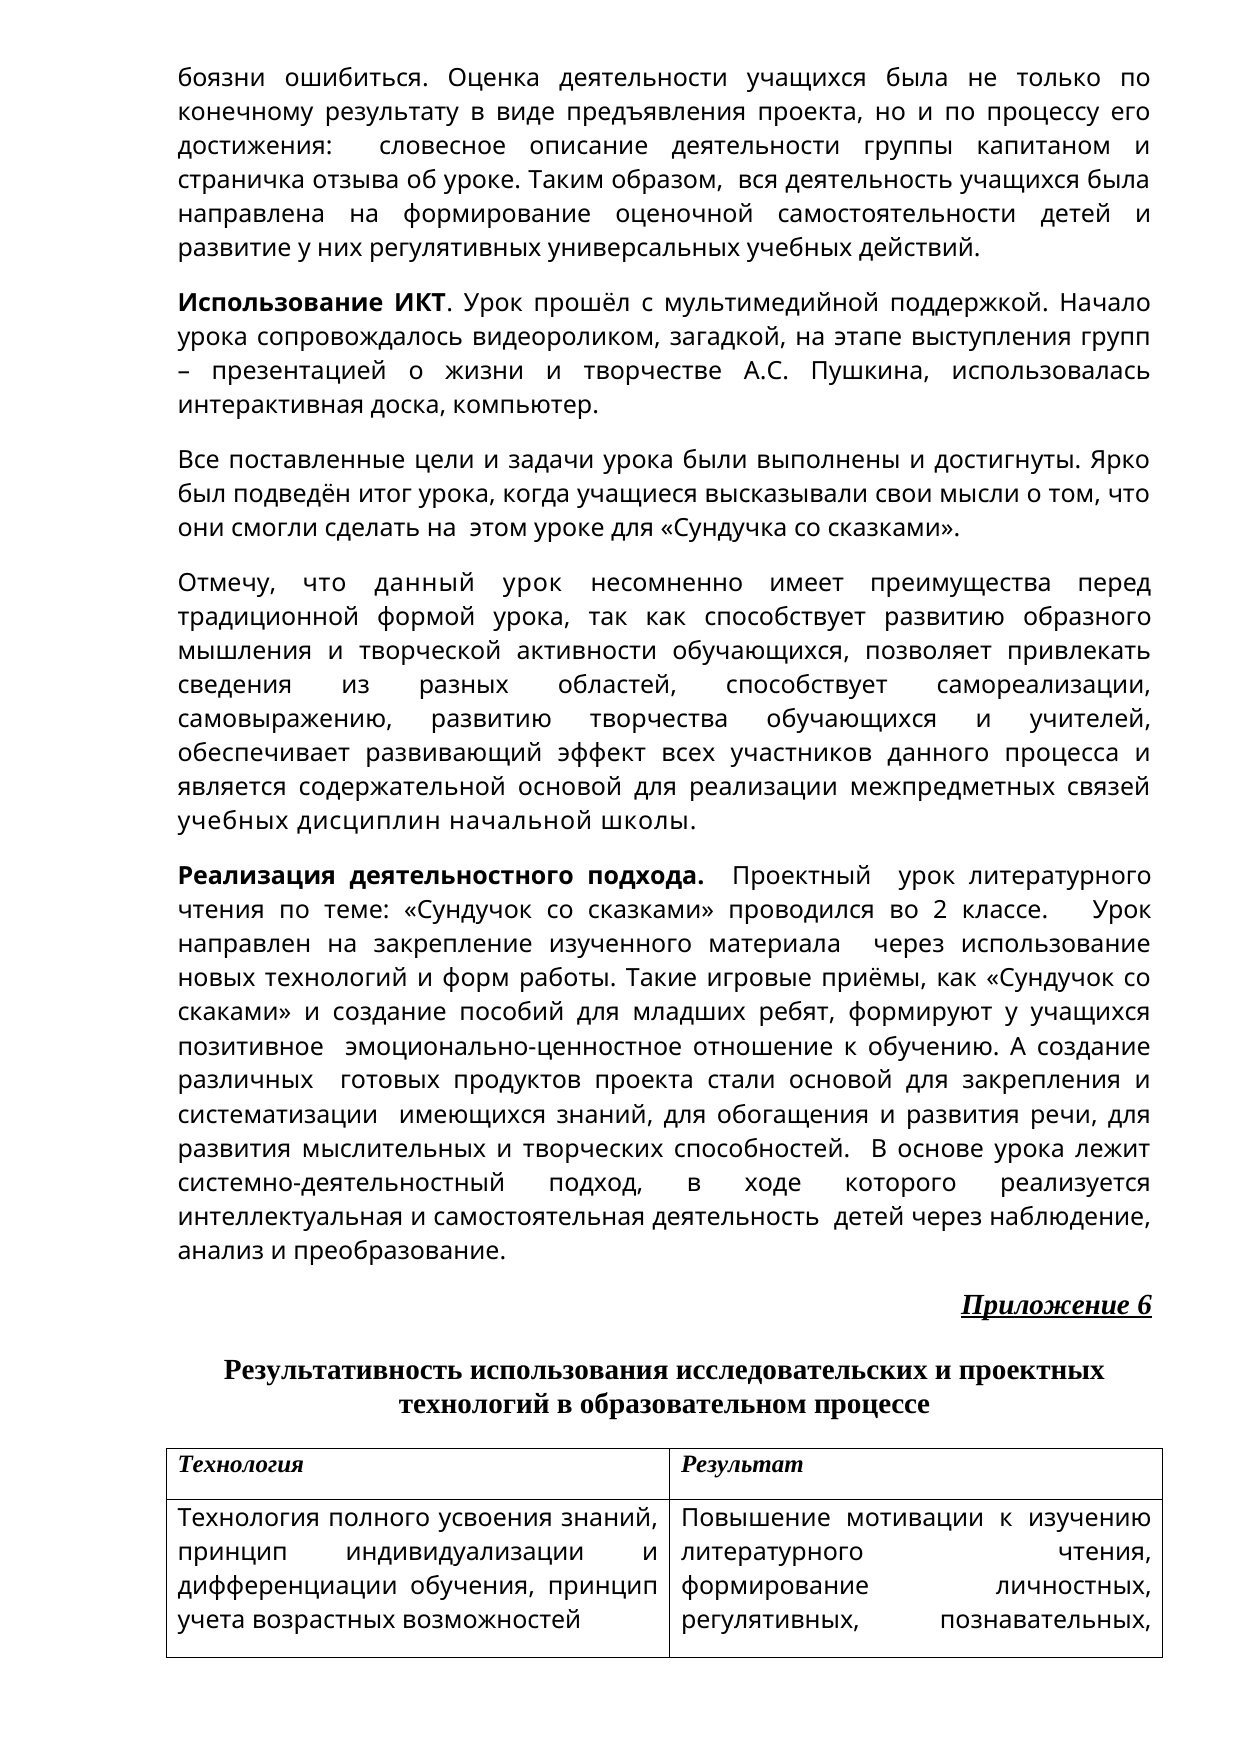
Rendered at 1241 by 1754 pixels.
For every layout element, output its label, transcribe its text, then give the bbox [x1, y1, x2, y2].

table_header Технология [167, 1449, 669, 1499]
text Приложение 6 [177, 1287, 1152, 1321]
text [177, 59, 1152, 263]
table_header Результат [670, 1449, 1162, 1499]
text Все поставленные цели и задачи урока были выполнены и достигнуты. Ярко был подведён итог урока, когда учащиеся высказывали свои мысли о том, что они смогли сделать на этом уроке для «Сундучка со сказками». [177, 441, 1152, 544]
text Реализация деятельностного подхода. Проектный урок литературного чтения по теме: «Сундучок со сказками» проводился во 2 классе. Урок направлен на закрепление изученного материала через использование новых технологий и форм работы. Такие игровые приёмы, как «Сундучок со скаками» и создание пособий для младших ребят, формируют у учащихся позитивное эмоционально-ценностное отношение к обучению. А создание различных готовых продуктов проекта стали основой для закрепления и систематизации имеющихся знаний, для обогащения и развития речи, для развития мыслительных и творческих способностей. В основе урока лежит системно-деятельностный подход, в ходе которого реализуется интеллектуальная и самостоятельная деятельность детей через наблюдение, анализ и преобразование. [177, 858, 1152, 1267]
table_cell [167, 1500, 669, 1657]
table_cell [670, 1500, 1162, 1657]
text Результативность использования исследовательских и проектных технологий в образовательном процессе [177, 1352, 1152, 1419]
text Использование ИКТ. Урок прошёл с мультимедийной поддержкой. Начало урока сопровождалось видеороликом, загадкой, на этапе выступления групп – презентацией о жизни и творчестве А.С. Пушкина, использовалась интерактивная доска, компьютер. [177, 284, 1152, 421]
text Отмечу, что данный урок несомненно имеет преимущества перед традиционной формой урока, так как способствует развитию образного мышления и творческой активности обучающихся, позволяет привлекать сведения из разных областей, способствует самореализации, самовыражению, развитию творчества обучающихся и учителей, обеспечивает развивающий эффект всех участников данного процесса и является содержательной основой для реализации межпредметных связей учебных дисциплин начальной школы. [177, 564, 1152, 837]
